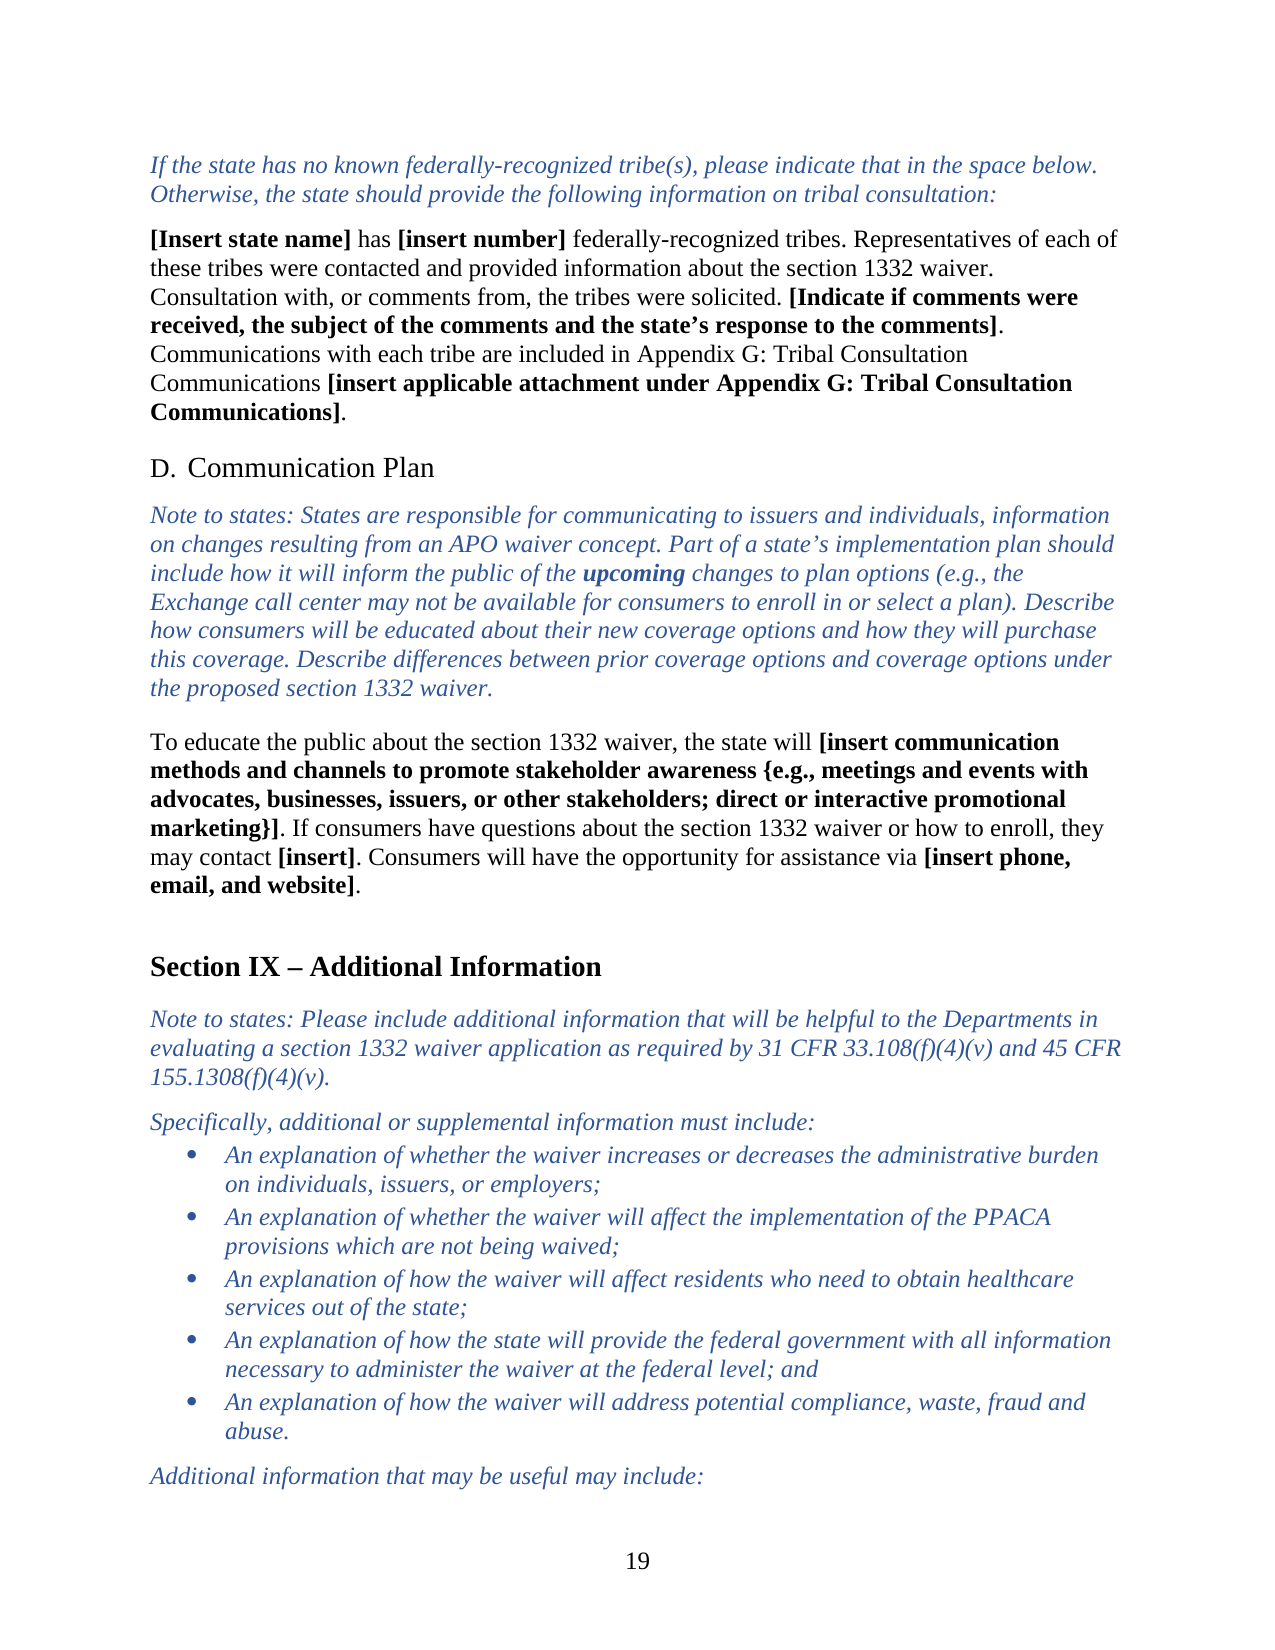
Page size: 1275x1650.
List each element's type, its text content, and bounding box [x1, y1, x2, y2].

text An explanation of how the waiver will address potential compliance, waste, fraud and abuse. [187, 1387, 1125, 1444]
text If the state has no known federally-recognized tribe(s), please indicate that in the space below. Otherwise, the state should provide the following information on tribal consultation: [150, 150, 1125, 207]
text To educate the public about the section 1332 waiver, the state will [insert communication methods and channels to promote stakeholder awareness {e.g., meetings and events with advocates, businesses, issuers, or other stakeholders; direct or interactive promotional marketing}]. If consumers have questions about the section 1332 waiver or how to enroll, they may contact [insert]. Consumers will have the opportunity for assistance via [insert phone, email, and website]. [150, 727, 1125, 899]
text [Insert state name] has [insert number] federally-recognized tribes. Representatives of each of these tribes were contacted and provided information about the section 1332 waiver. Consultation with, or comments from, the tribes were solicited. [Indicate if comments were received, the subject of the comments and the state’s response to the comments]. Communications with each tribe are included in Appendix G: Tribal Consultation Communications [insert applicable attachment under Appendix G: Tribal Consultation Communications]. [150, 224, 1125, 425]
text An explanation of how the state will provide the federal government with all information necessary to administer the waiver at the federal level; and [187, 1325, 1125, 1383]
text Note to states: States are responsible for communicating to issuers and individuals, information on changes resulting from an APO waiver concept. Part of a state’s implementation plan should include how it will inform the public of the upcoming changes to plan options (e.g., the Exchange call center may not be available for consumers to enroll in or select a plan). Describe how consumers will be educated about their new coverage options and how they will purchase this coverage. Describe differences between prior coverage options and coverage options under the proposed section 1332 waiver. [150, 501, 1125, 702]
text An explanation of whether the waiver will affect the implementation of the PPACA provisions which are not being waived; [187, 1202, 1125, 1259]
list Communication Plan [150, 450, 1125, 484]
text Note to states: Please include additional information that will be helpful to the Departments in evaluating a section 1332 waiver application as required by 31 CFR 33.108(f)(4)(v) and 45 CFR 155.1308(f)(4)(v). [150, 1004, 1125, 1091]
text An explanation of whether the waiver increases or decreases the administrative burden on individuals, issuers, or employers; [187, 1140, 1125, 1198]
text Specifically, additional or supplemental information must include: [150, 1107, 1125, 1136]
text Additional information that may be useful may include: [150, 1461, 1125, 1490]
text An explanation of how the waiver will affect residents who need to obtain healthcare services out of the state; [187, 1264, 1125, 1321]
subtitle Section IX – Additional Information [150, 949, 1125, 983]
